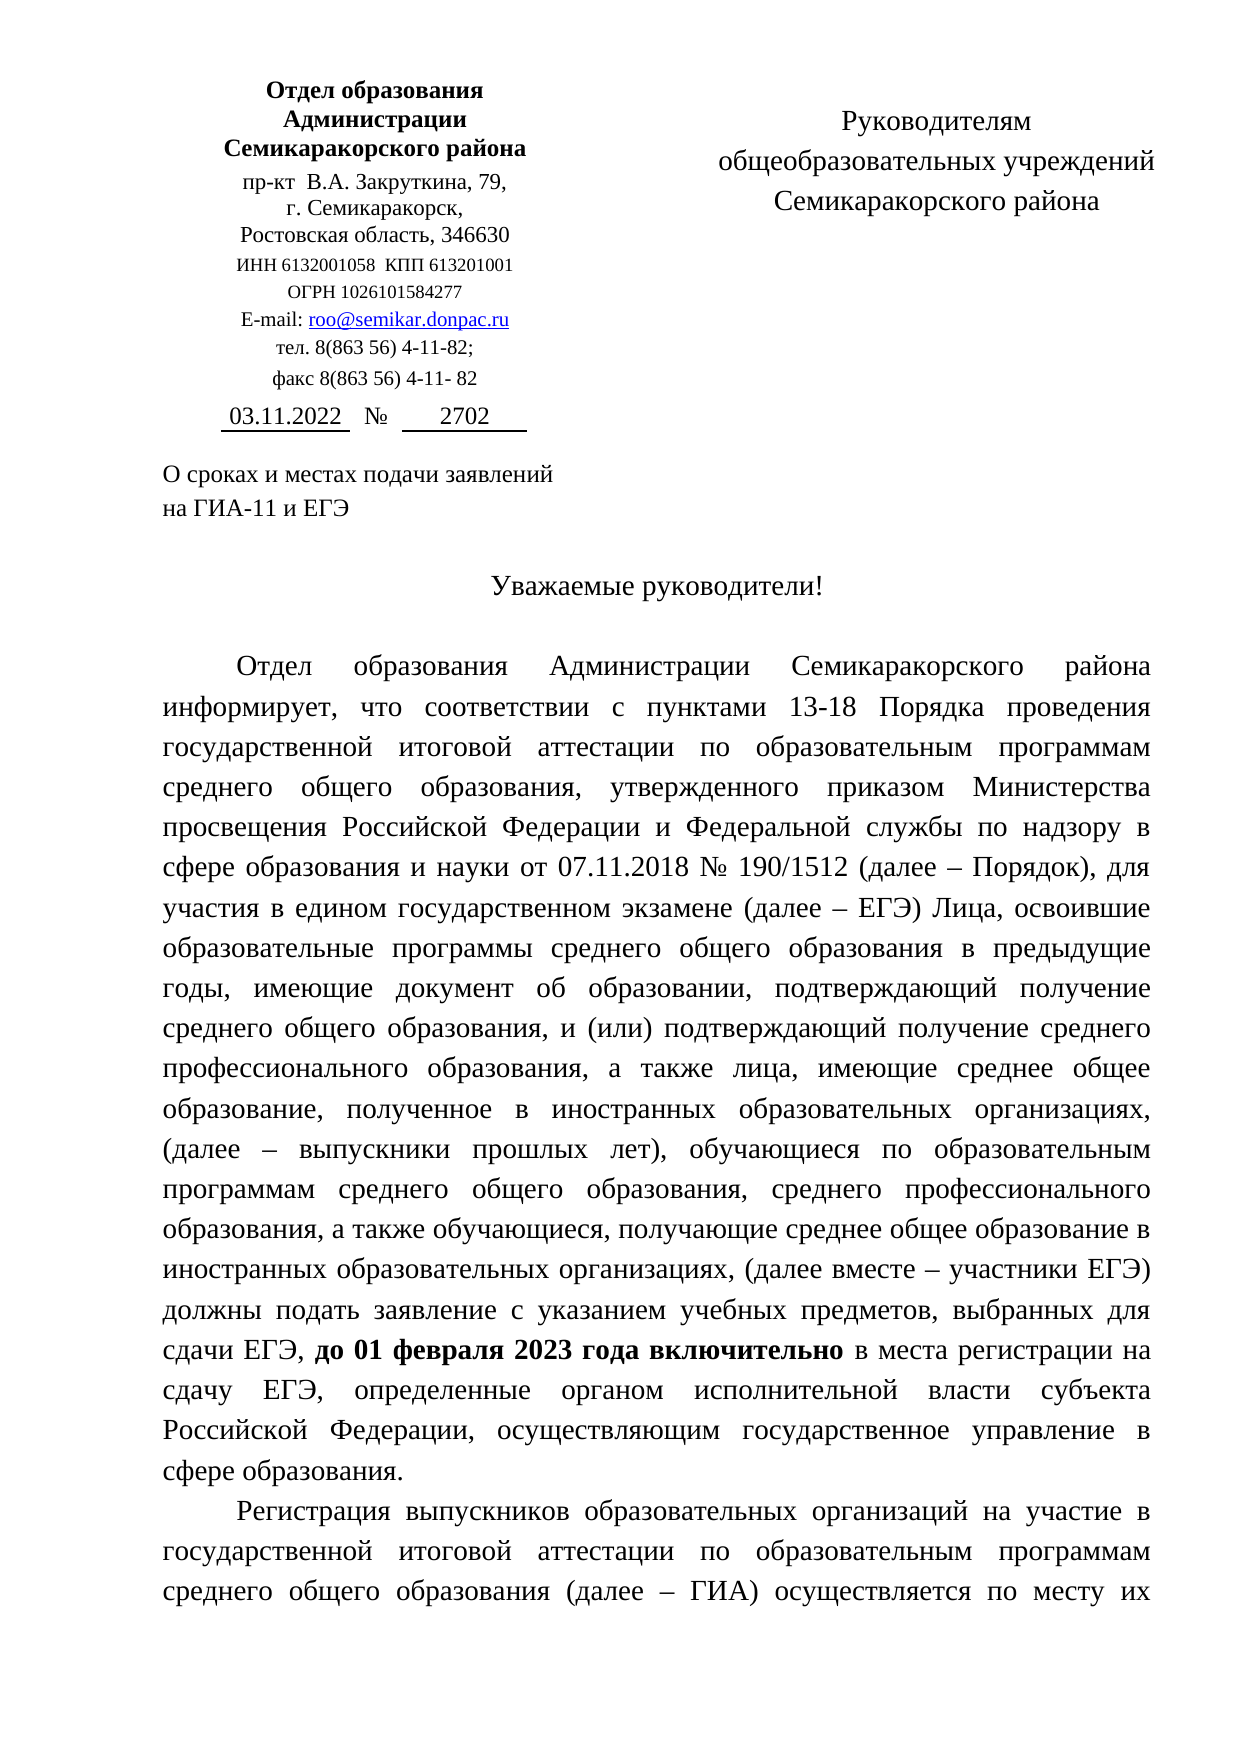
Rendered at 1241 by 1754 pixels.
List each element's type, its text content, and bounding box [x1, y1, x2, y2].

text О сроках и местах подачи заявлений [162, 459, 1152, 488]
text на ГИА-11 и ЕГЭ [162, 493, 1152, 522]
text Отдел образования Администрации Семикаракорского района информирует, что соответствии с пунктами 13-18 Порядка проведения государственной итоговой аттестации по образовательным программам среднего общего образования, утвержденного приказом Министерства просвещения Российской Федерации и Федеральной службы по надзору в сфере образования и науки от 07.11.2018 № 190/1512 (далее – Порядок), для участия в едином государственном экзамене (далее – ЕГЭ) Лица, освоившие образовательные программы среднего общего образования в предыдущие годы, имеющие документ об образовании, подтверждающий получение среднего общего образования, и (или) подтверждающий получение среднего профессионального образования, а также лица, имеющие среднее общее образование, полученное в иностранных образовательных организациях, (далее – выпускники прошлых лет), обучающиеся по образовательным программам среднего общего образования, среднего профессионального образования, а также обучающиеся, получающие среднее общее образование в иностранных образовательных организациях, (далее вместе – участники ЕГЭ) должны подать заявление с указанием учебных предметов, выбранных для сдачи ЕГЭ, до 01 февраля 2023 года включительно в места регистрации на сдачу ЕГЭ, определенные органом исполнительной власти субъекта Российской Федерации, осуществляющим государственное управление в сфере образования. [162, 648, 1152, 1486]
text Уважаемые руководители! [162, 568, 1152, 602]
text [162, 1493, 1152, 1607]
